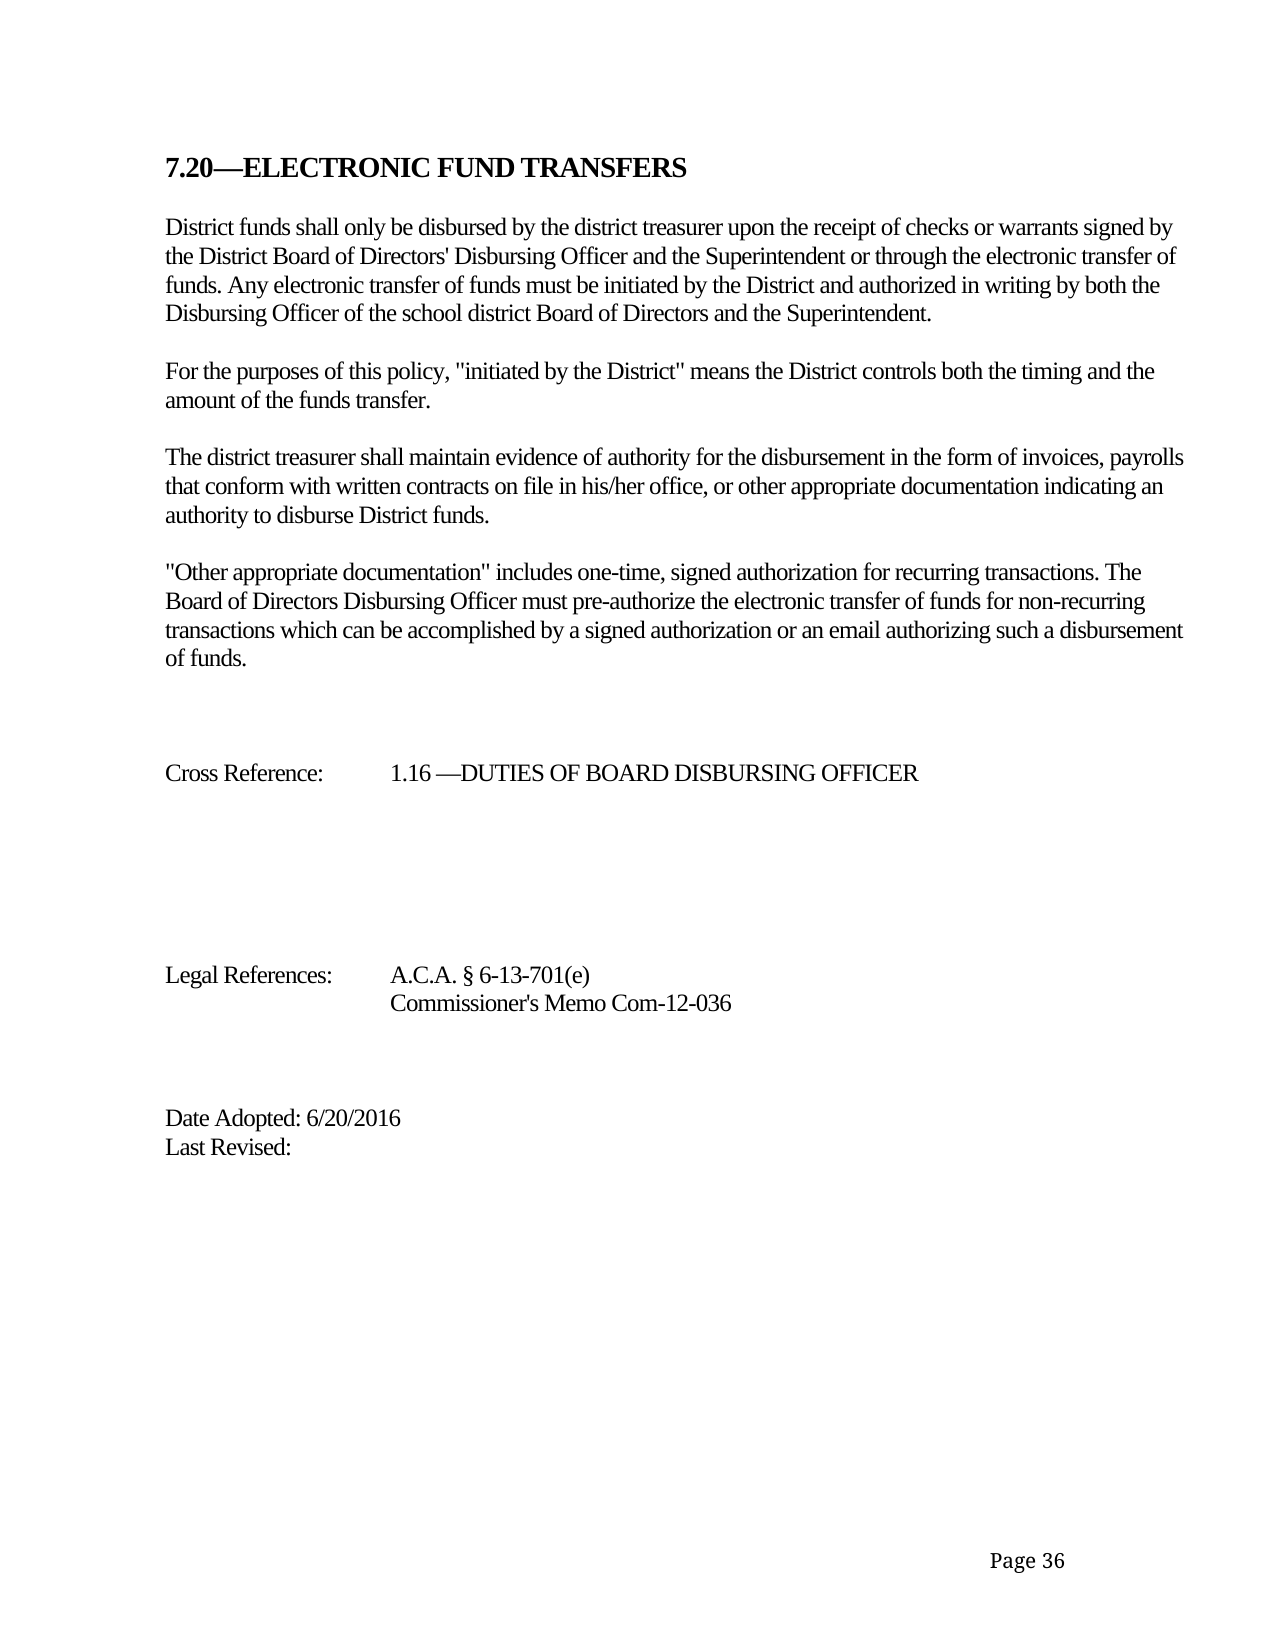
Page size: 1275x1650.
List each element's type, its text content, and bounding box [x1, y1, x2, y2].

text Cross Reference: 1.16 —DUTIES OF BOARD DISBURSING OFFICER [165, 758, 1196, 787]
text 7.20—ELECTRONIC FUND TRANSFERS [165, 150, 1196, 183]
text The district treasurer shall maintain evidence of authority for the disbursement in the form of invoices, payrolls that conform with written contracts on file in his/her office, or other appropriate documentation indicating an authority to disburse District funds. [165, 442, 1196, 528]
text Commissioner's Memo Com-12-036 [165, 988, 1196, 1017]
text District funds shall only be disbursed by the district treasurer upon the receipt of checks or warrants signed by the District Board of Directors' Disbursing Officer and the Superintendent or through the electronic transfer of funds. Any electronic transfer of funds must be initiated by the District and authorized in writing by both the Disbursing Officer of the school district Board of Directors and the Superintendent. [165, 212, 1196, 327]
text Last Revised: [165, 1132, 1196, 1161]
text Date Adopted: 6/20/2016 [165, 1103, 1196, 1132]
text For the purposes of this policy, "initiated by the District" means the District controls both the timing and the amount of the funds transfer. [165, 356, 1196, 413]
text Legal References: A.C.A. § 6-13-701(e) [165, 960, 1196, 988]
text "Other appropriate documentation" includes one-time, signed authorization for recurring transactions. The Board of Directors Disbursing Officer must pre-authorize the electronic transfer of funds for non-recurring transactions which can be accomplished by a signed authorization or an email authorizing such a disbursement of funds. [165, 557, 1196, 672]
